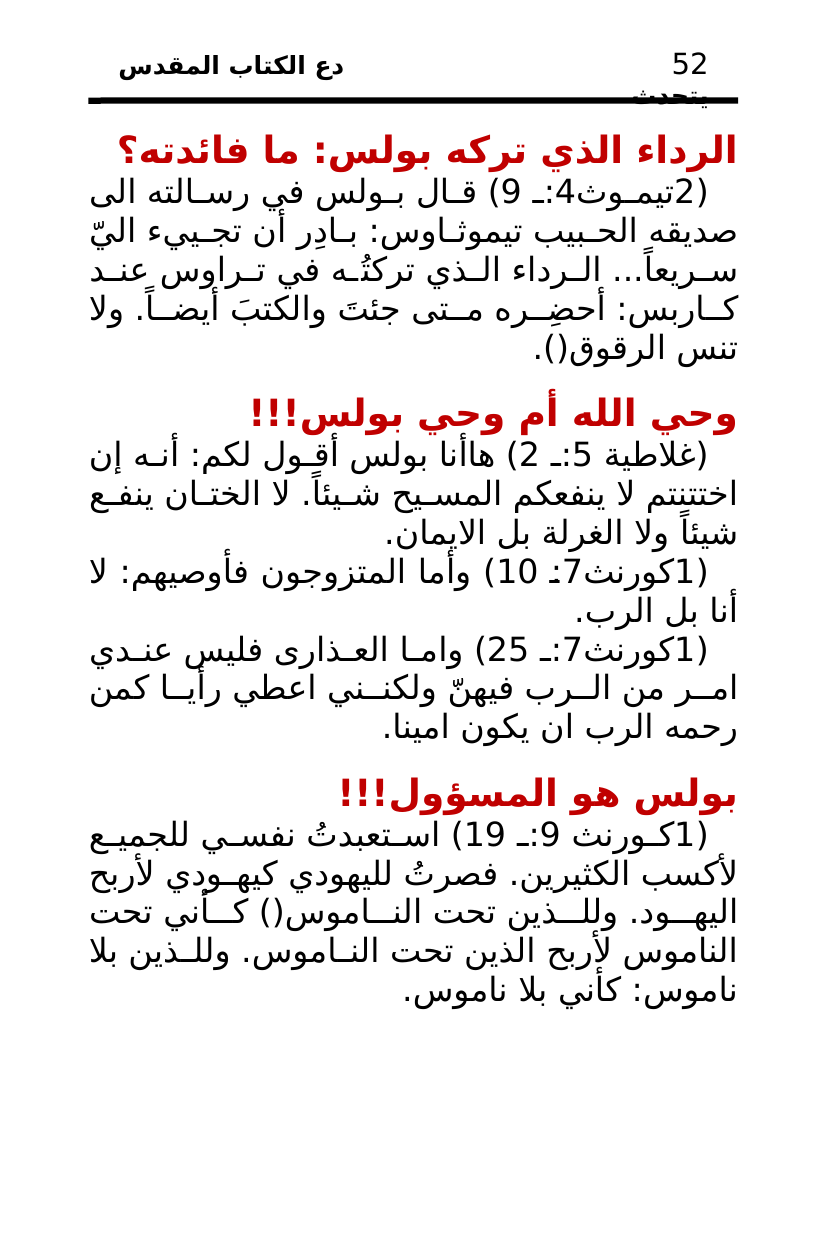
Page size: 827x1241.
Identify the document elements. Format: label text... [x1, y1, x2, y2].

text وحي الله أم وحي بولس!!! [89, 392, 738, 436]
text الرداء الذي تركه بولس: ما فائدته؟ [89, 129, 738, 173]
text (1كورنث 9: 19) استعبدتُ نفسي للجميع لأكسب الكثيرين. فصرتُ لليهودي كيهودي لأربح اليهود. وللذين تحت الناموس() كأني تحت الناموس لأربح الذين تحت الناموس. وللذين بلا ناموس: كأني بلا ناموس. [89, 815, 738, 1009]
text (2تيموث4: 9) قال بولس في رسالته الى صديقه الحبيب تيموثاوس: بادِر أن تجييء اليّ سريعاً... الرداء الذي تركتُه في تراوس عند كاربس: أحضِره متى جئتَ والكتبَ أيضاً. ولا تنس الرقوق(). [89, 173, 738, 367]
text (1كورنث7: 10) وأما المتزوجون فأوصيهم: لا أنا بل الرب. [89, 552, 738, 630]
text بولس هو المسؤول!!! [89, 772, 738, 815]
text (غلاطية 5: 2) هاأنا بولس أقول لكم: أنه إن اختتنتم لا ينفعكم المسيح شيئاً. لا الختان ينفع شيئاً ولا الغرلة بل الايمان. [89, 436, 738, 552]
text (1كورنث7: 25) واما العذارى فليس عندي امر من الرب فيهنّ ولكنني اعطي رأيا كمن رحمه الرب ان يكون امينا. [89, 630, 738, 747]
